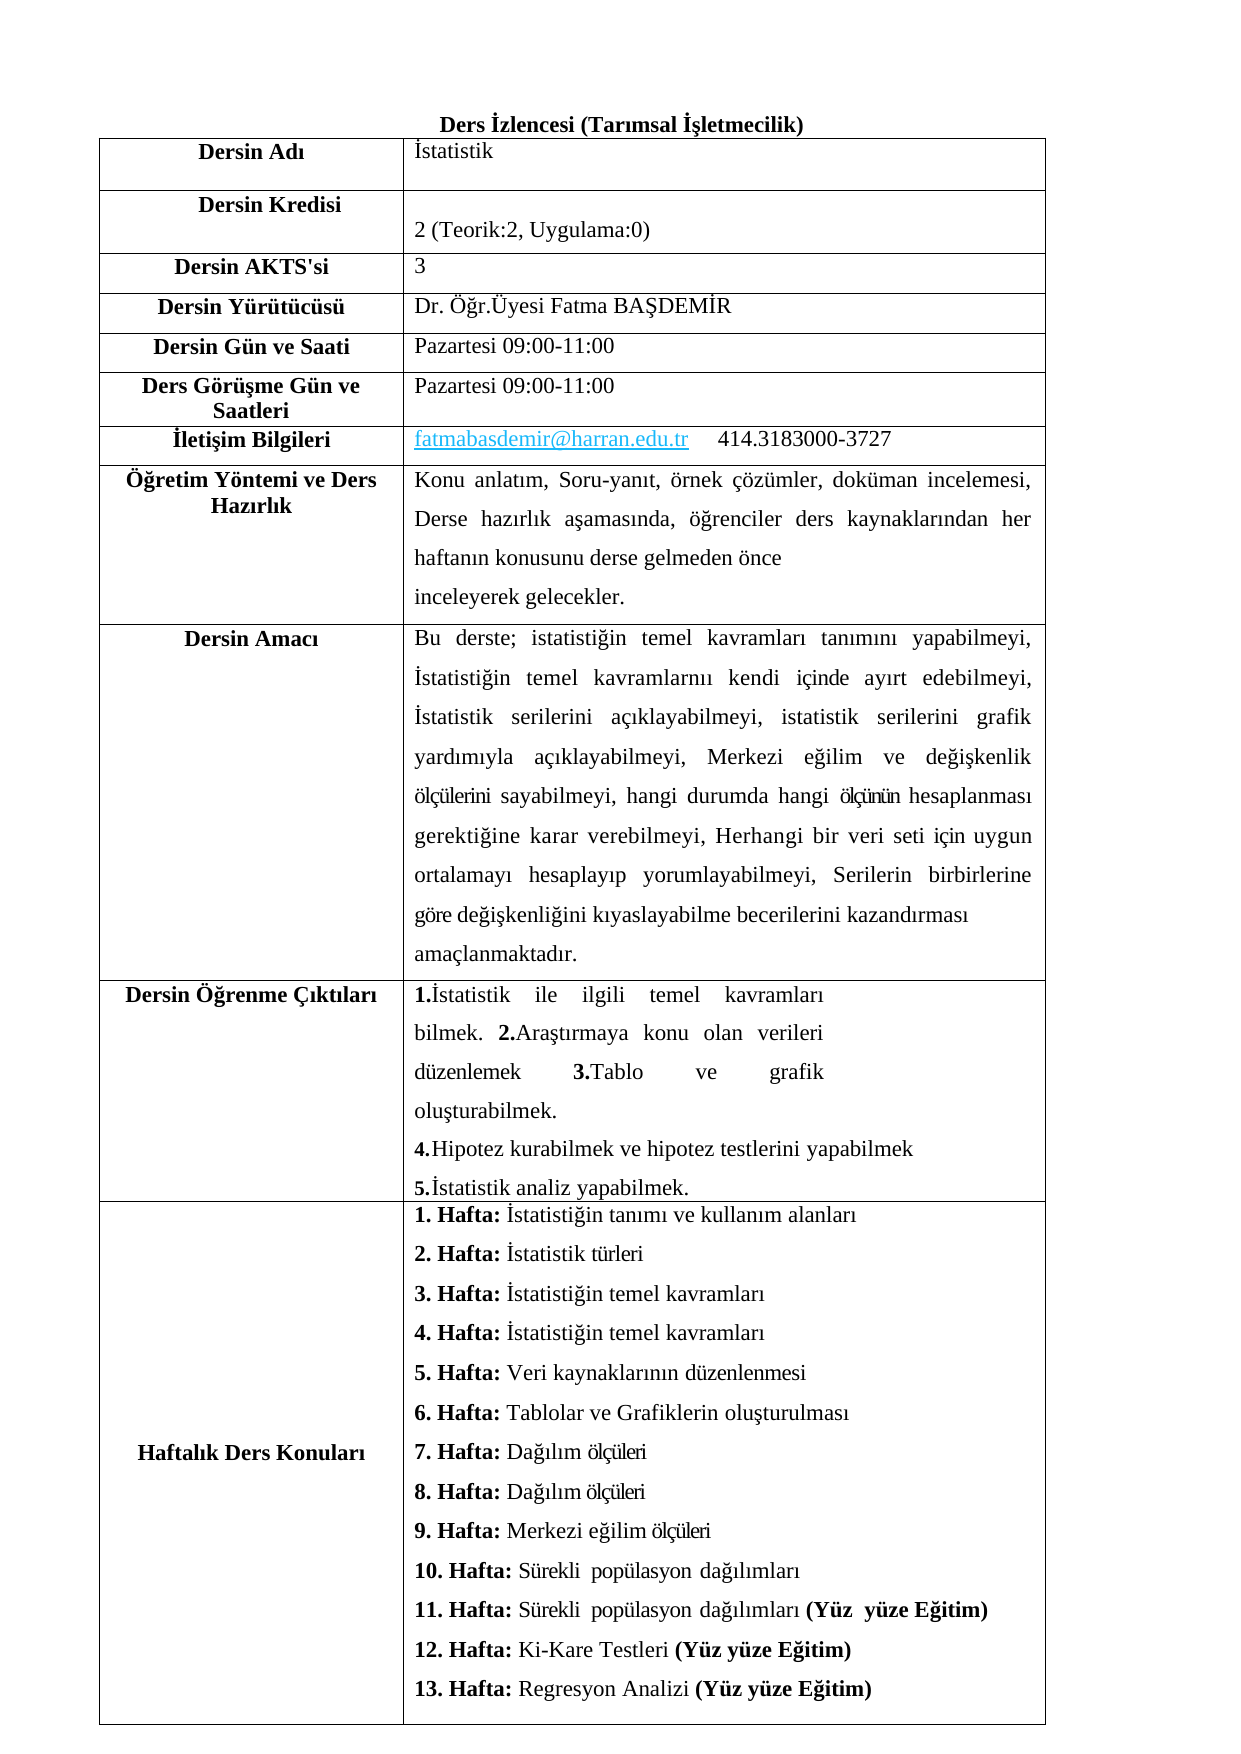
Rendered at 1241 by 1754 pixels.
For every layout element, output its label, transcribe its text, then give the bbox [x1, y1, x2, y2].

table_cell Ders Görüşme Gün ve Saatleri [100, 373, 403, 426]
table_cell Konu anlatım, Soru-yanıt, örnek çözümler, doküman incelemesi, Derse hazırlık aşamasında, öğrenciler ders kaynaklarından her haftanın konusunu derse gelmeden önce inceleyerek gelecekler. [404, 466, 1045, 624]
table_cell 3 [404, 254, 1045, 292]
table_cell İletişim Bilgileri [100, 427, 403, 465]
table_cell Bu derste; istatistiğin temel kavramları tanımını yapabilmeyi, İstatistiğin temel kavramlarnıı kendi içinde ayırt edebilmeyi, İstatistik serilerini açıklayabilmeyi, istatistik serilerini grafik yardımıyla açıklayabilmeyi, Merkezi eğilim ve değişkenlik ölçülerini sayabilmeyi, hangi durumda hangi ölçünün hesaplanması gerektiğine karar verebilmeyi, Herhangi bir veri seti için uygun ortalamayı hesaplayıp yorumlayabilmeyi, Serilerin birbirlerine göre değişkenliğini kıyaslayabilme becerilerini kazandırması amaçlanmaktadır. [404, 625, 1045, 980]
table_cell Pazartesi 09:00-11:00 [404, 334, 1045, 372]
table_cell Dr. Öğr.Üyesi Fatma BAŞDEMİR [404, 294, 1045, 332]
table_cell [100, 1202, 403, 1724]
table_header Dersin Adı [100, 139, 403, 190]
table_cell Dersin Yürütücüsü [100, 294, 403, 332]
table_cell 2 (Teorik:2, Uygulama:0) [404, 191, 1045, 252]
table_cell Pazartesi 09:00-11:00 [404, 373, 1045, 426]
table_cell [404, 1202, 1045, 1724]
text Ders İzlencesi (Tarımsal İşletmecilik) [420, 111, 823, 137]
table_cell 1.İstatistik ile ilgili temel kavramları bilmek. 2.Araştırmaya konu olan verileri düzenlemek 3.Tablo ve grafik oluşturabilmek. Hipotez kurabilmek ve hipotez testlerini yapabilmek İstatistik analiz yapabilmek. [404, 981, 1045, 1201]
table_cell Öğretim Yöntemi ve Ders Hazırlık [100, 466, 403, 624]
table_cell Dersin Amacı [100, 625, 403, 980]
table_header İstatistik [404, 139, 1045, 190]
table_cell Dersin Kredisi [100, 191, 403, 252]
table_cell Dersin Gün ve Saati [100, 334, 403, 372]
table_cell fatmabasdemir@harran.edu.tr 414.3183000-3727 [404, 427, 1045, 465]
table_cell Dersin Öğrenme Çıktıları [100, 981, 403, 1201]
table_cell Dersin AKTS'si [100, 254, 403, 292]
